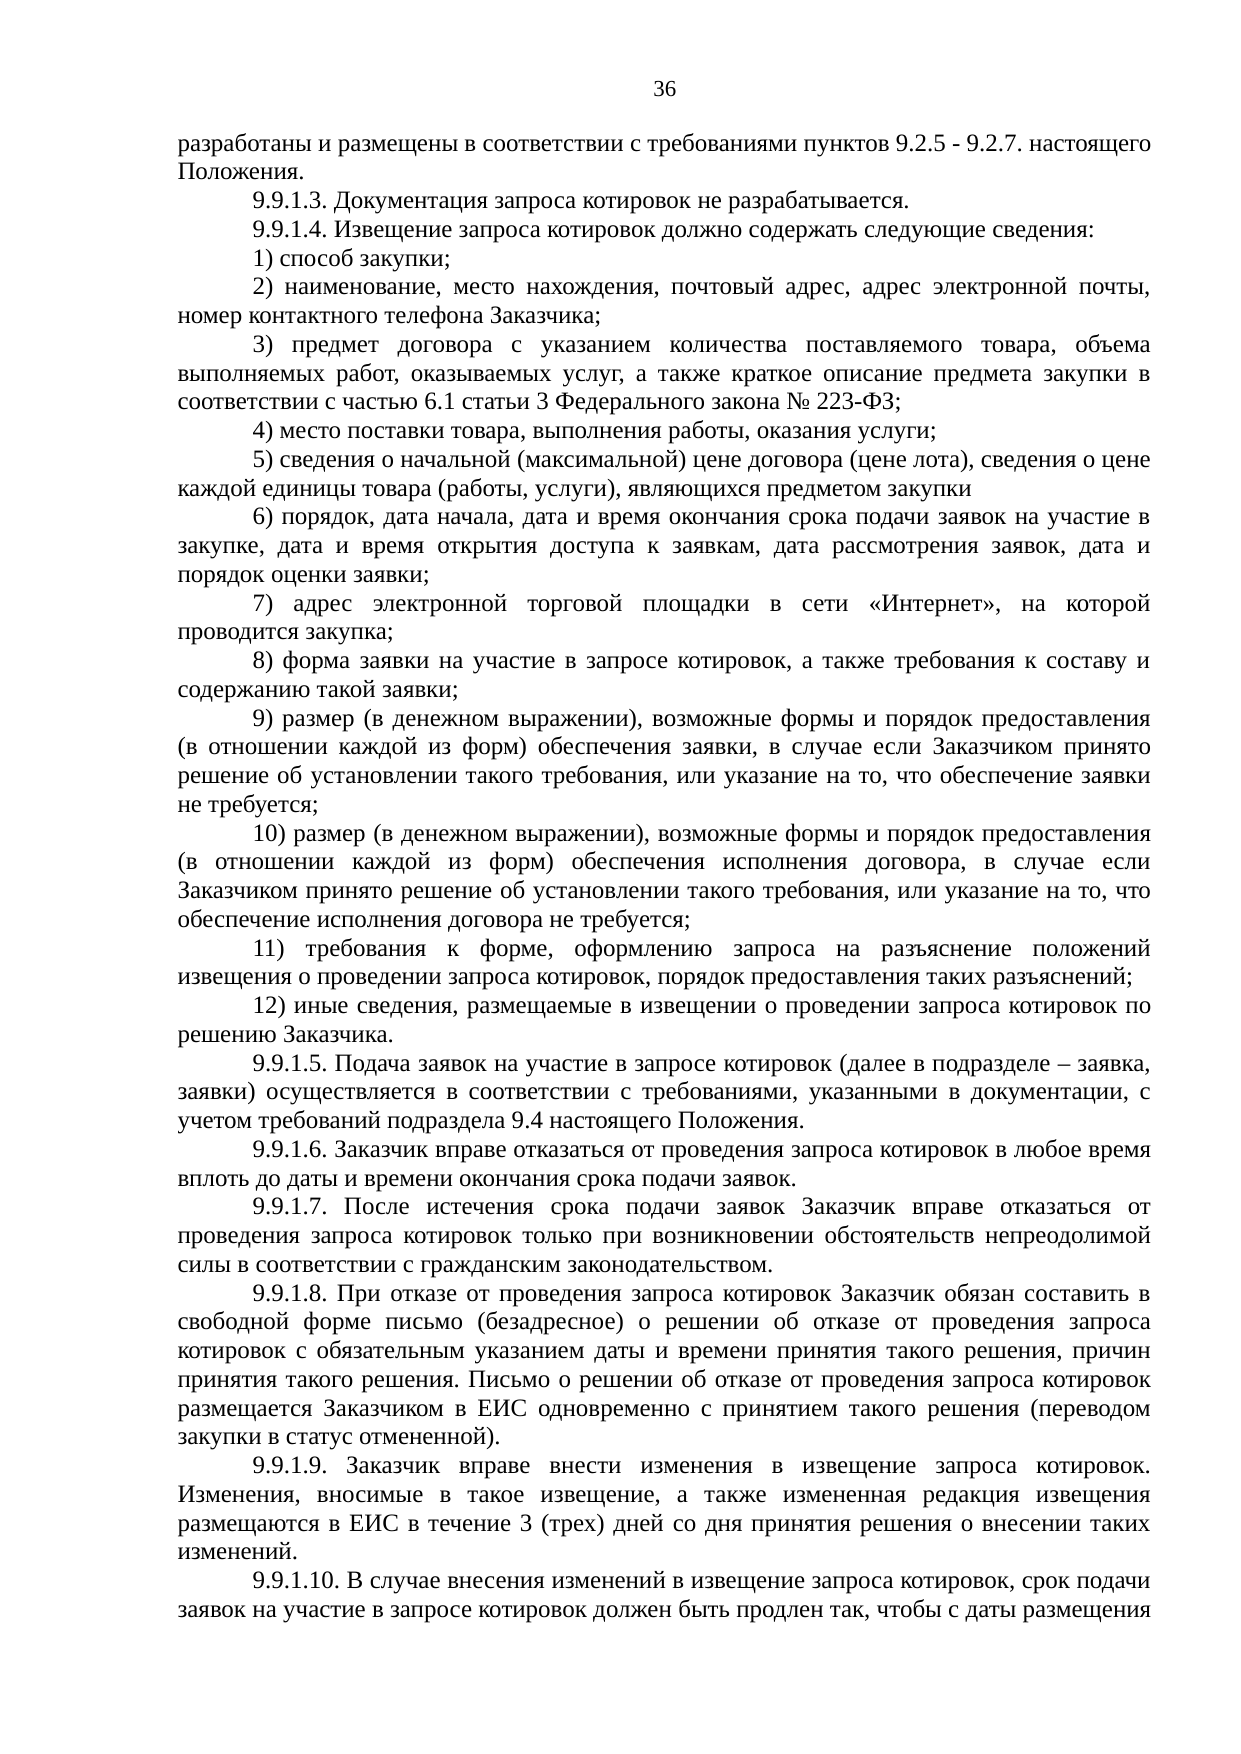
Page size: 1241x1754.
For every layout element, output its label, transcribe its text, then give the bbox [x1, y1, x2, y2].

text 2) наименование, место нахождения, почтовый адрес, адрес электронной почты, номер контактного телефона Заказчика; [177, 271, 1152, 329]
text 8) форма заявки на участие в запросе котировок, а также требования к составу и содержанию такой заявки; [177, 645, 1152, 703]
text 9.9.1.6. Заказчик вправе отказаться от проведения запроса котировок в любое время вплоть до даты и времени окончания срока подачи заявок. [177, 1134, 1152, 1191]
text 4) место поставки товара, выполнения работы, оказания услуги; [177, 415, 1152, 444]
text 3) предмет договора с указанием количества поставляемого товара, объема выполняемых работ, оказываемых услуг, а также краткое описание предмета закупки в соответствии с частью 6.1 статьи 3 Федерального закона № 223-ФЗ; [177, 329, 1152, 415]
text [177, 1565, 1152, 1623]
text 5) сведения о начальной (максимальной) цене договора (цене лота), сведения о цене каждой единицы товара (работы, услуги), являющихся предметом закупки [177, 444, 1152, 501]
text 9.9.1.5. Подача заявок на участие в запросе котировок (далее в подразделе – заявка, заявки) осуществляется в соответствии с требованиями, указанными в документации, с учетом требований подраздела 9.4 настоящего Положения. [177, 1048, 1152, 1134]
text 9.9.1.9. Заказчик вправе внести изменения в извещение запроса котировок. Изменения, вносимые в такое извещение, а также измененная редакция извещения размещаются в ЕИС в течение 3 (трех) дней со дня принятия решения о внесении таких изменений. [177, 1450, 1152, 1565]
text 1) способ закупки; [177, 243, 1152, 271]
text 9.9.1.7. После истечения срока подачи заявок Заказчик вправе отказаться от проведения запроса котировок только при возникновении обстоятельств непреодолимой силы в соответствии с гражданским законодательством. [177, 1191, 1152, 1278]
text 9) размер (в денежном выражении), возможные формы и порядок предоставления (в отношении каждой из форм) обеспечения заявки, в случае если Заказчиком принято решение об установлении такого требования, или указание на то, что обеспечение заявки не требуется; [177, 703, 1152, 818]
text 6) порядок, дата начала, дата и время окончания срока подачи заявок на участие в закупке, дата и время открытия доступа к заявкам, дата рассмотрения заявок, дата и порядок оценки заявки; [177, 501, 1152, 588]
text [177, 128, 1152, 185]
text 11) требования к форме, оформлению запроса на разъяснение положений извещения о проведении запроса котировок, порядок предоставления таких разъяснений; [177, 933, 1152, 990]
text 12) иные сведения, размещаемые в извещении о проведении запроса котировок по решению Заказчика. [177, 990, 1152, 1048]
text 7) адрес электронной торговой площадки в сети «Интернет», на которой проводится закупка; [177, 588, 1152, 645]
text 9.9.1.4. Извещение запроса котировок должно содержать следующие сведения: [177, 214, 1152, 243]
text 9.9.1.3. Документация запроса котировок не разрабатывается. [177, 185, 1152, 214]
text 10) размер (в денежном выражении), возможные формы и порядок предоставления (в отношении каждой из форм) обеспечения исполнения договора, в случае если Заказчиком принято решение об установлении такого требования, или указание на то, что обеспечение исполнения договора не требуется; [177, 818, 1152, 933]
text 9.9.1.8. При отказе от проведения запроса котировок Заказчик обязан составить в свободной форме письмо (безадресное) о решении об отказе от проведения запроса котировок с обязательным указанием даты и времени принятия такого решения, причин принятия такого решения. Письмо о решении об отказе от проведения запроса котировок размещается Заказчиком в ЕИС одновременно с принятием такого решения (переводом закупки в статус отмененной). [177, 1278, 1152, 1450]
